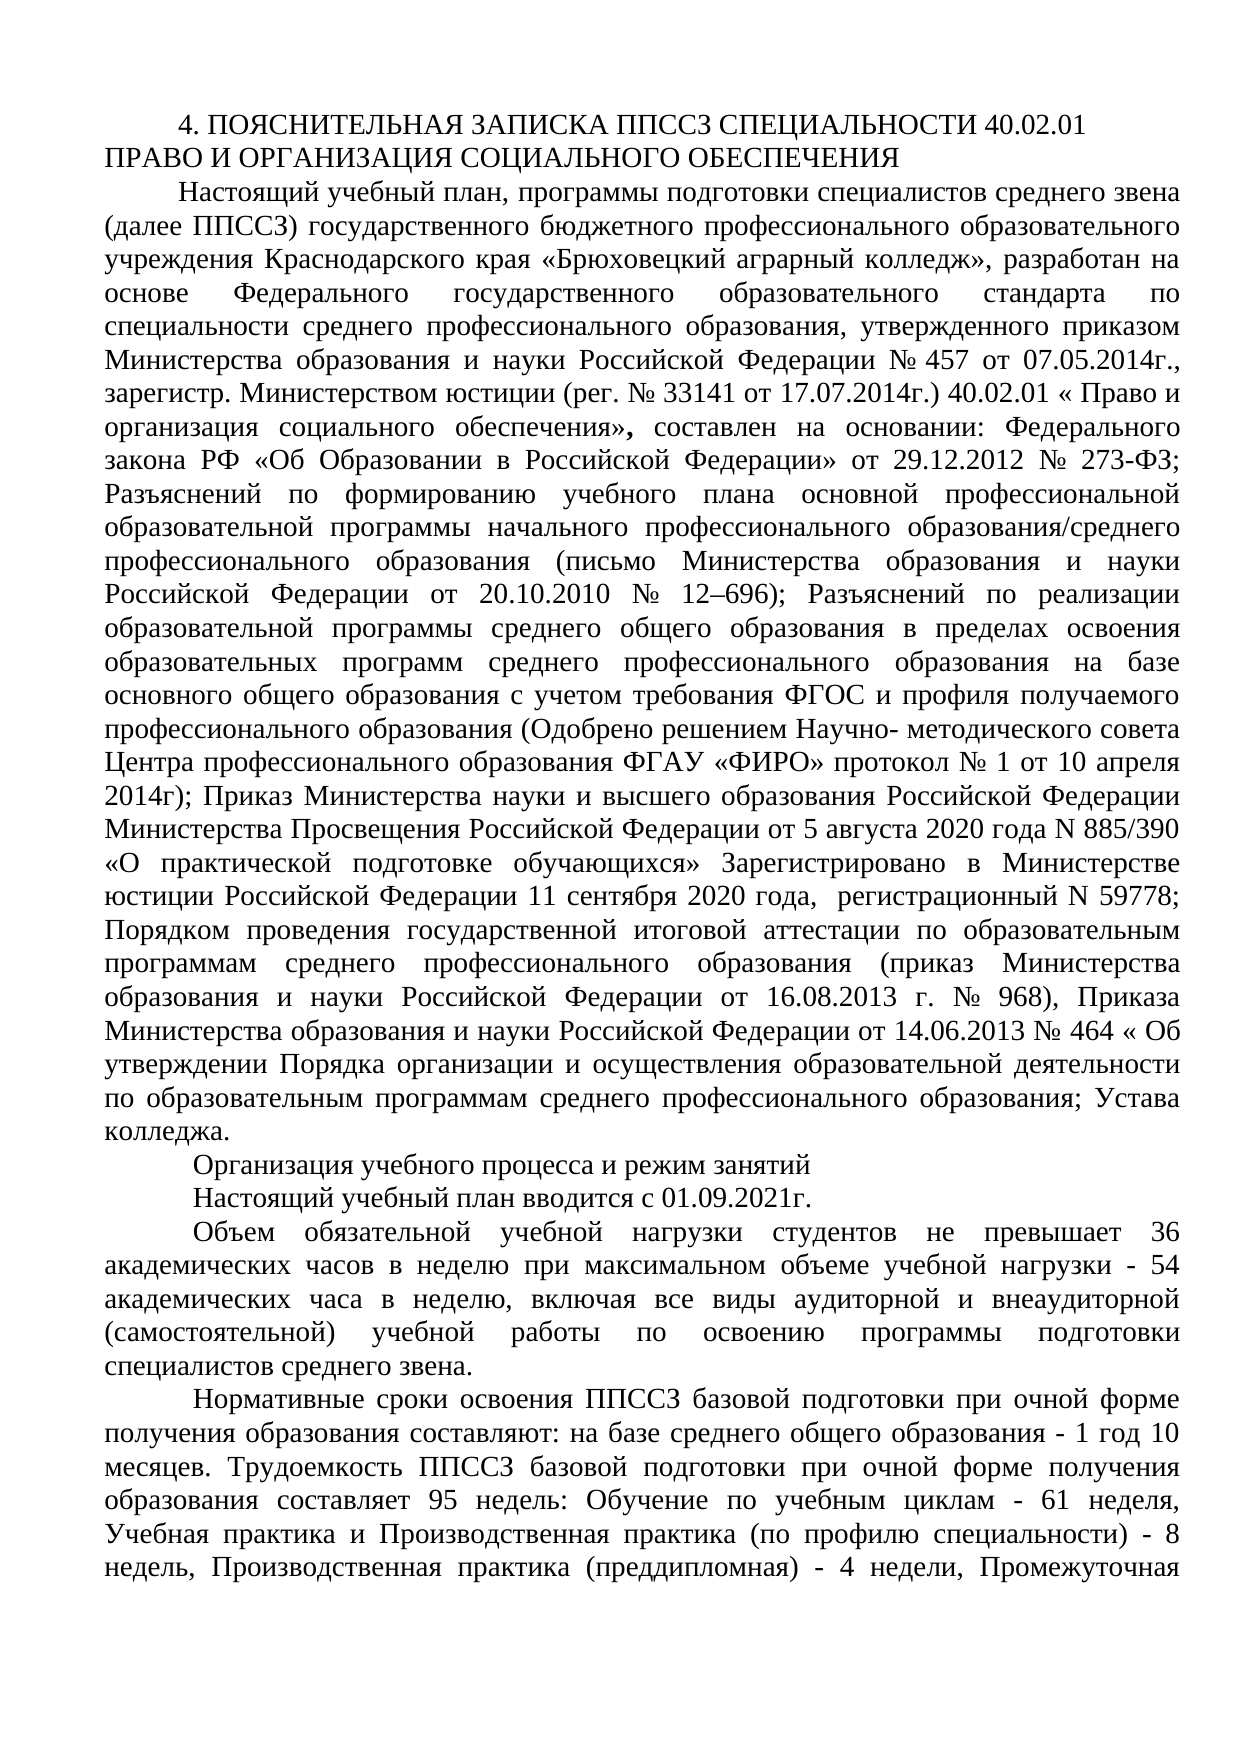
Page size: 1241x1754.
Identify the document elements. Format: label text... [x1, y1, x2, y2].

text Объем обязательной учебной нагрузки студентов не превышает 36 академических часов в неделю при максимальном объеме учебной нагрузки - 54 академических часа в неделю, включая все виды аудиторной и внеаудиторной (самостоятельной) учебной работы по освоению программы подготовки специалистов среднего звена. [104, 1214, 1181, 1382]
text 4. ПОЯСНИТЕЛЬНАЯ ЗАПИСКА ППССЗ СПЕЦИАЛЬНОСТИ 40.02.01 ПРАВО И ОРГАНИЗАЦИЯ СОЦИАЛЬНОГО ОБЕСПЕЧЕНИЯ [104, 107, 1181, 174]
text Настоящий учебный план вводится с 01.09.2021г. [104, 1180, 1181, 1214]
text Настоящий учебный план, программы подготовки специалистов среднего звена (далее ППССЗ) государственного бюджетного профессионального образовательного учреждения Краснодарского края «Брюховецкий аграрный колледж», разработан на основе Федерального государственного образовательного стандарта по специальности среднего профессионального образования, утвержденного приказом Министерства образования и науки Российской Федерации № 457 от 07.05.2014г., зарегистр. Министерством юстиции (рег. № 33141 от 17.07.2014г.) 40.02.01 « Право и организация социального обеспечения», составлен на основании: Федерального закона РФ «Об Образовании в Российской Федерации» от 29.12.2012 № 273-ФЗ; Разъяснений по формированию учебного плана основной профессиональной образовательной программы начального профессионального образования/среднего профессионального образования (письмо Министерства образования и науки Российской Федерации от 20.10.2010 № 12–696); Разъяснений по реализации образовательной программы среднего общего образования в пределах освоения образовательных программ среднего профессионального образования на базе основного общего образования с учетом требования ФГОС и профиля получаемого профессионального образования (Одобрено решением Научно- методического совета Центра профессионального образования ФГАУ «ФИРО» протокол № 1 от 10 апреля 2014г); Приказ Министерства науки и высшего образования Российской Федерации Министерства Просвещения Российской Федерации от 5 августа 2020 года N 885/390 «О практической подготовке обучающихся» Зарегистрировано в Министерстве юстиции Российской Федерации 11 сентября 2020 года, регистрационный N 59778; Порядком проведения государственной итоговой аттестации по образовательным программам среднего профессионального образования (приказ Министерства образования и науки Российской Федерации от 16.08.2013 г. № 968), Приказа Министерства образования и науки Российской Федерации от 14.06.2013 № 464 « Об утверждении Порядка организации и осуществления образовательной деятельности по образовательным программам среднего профессионального образования; Устава колледжа. [104, 174, 1181, 1147]
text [104, 1382, 1181, 1583]
text Организация учебного процесса и режим занятий [104, 1147, 1181, 1180]
